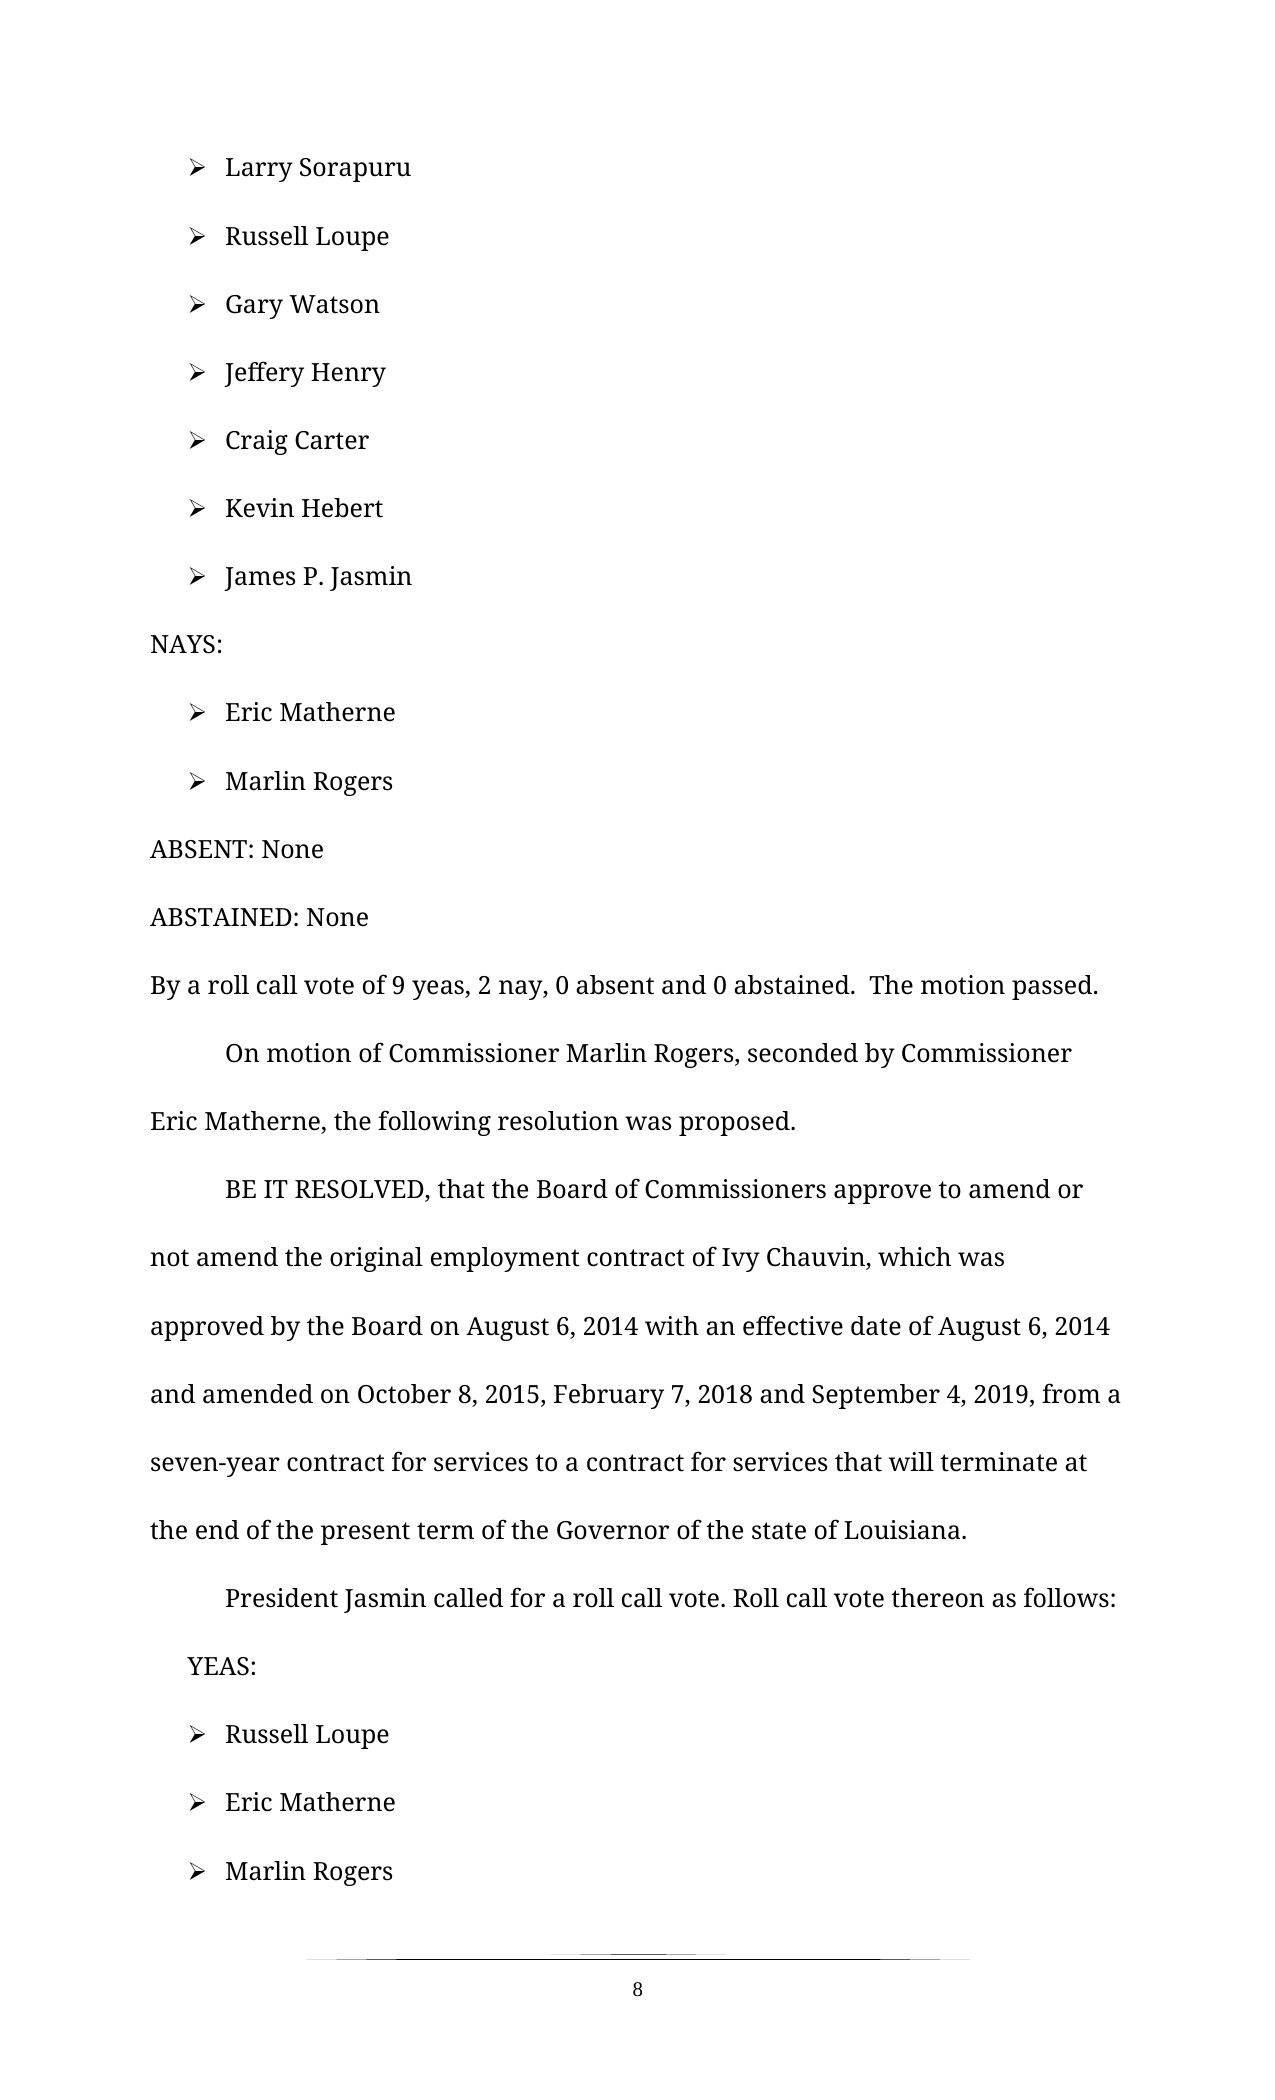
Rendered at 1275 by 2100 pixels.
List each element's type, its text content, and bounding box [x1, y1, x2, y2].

text President Jasmin called for a roll call vote. Roll call vote thereon as follows: [150, 1581, 1125, 1615]
list Marlin Rogers [187, 763, 1125, 797]
list Marlin Rogers [187, 1853, 1125, 1887]
text BE IT RESOLVED, that the Board of Commissioners approve to amend or not amend the original employment contract of Ivy Chauvin, which was approved by the Board on August 6, 2014 with an effective date of August 6, 2014 and amended on October 8, 2015, February 7, 2018 and September 4, 2019, from a seven-year contract for services to a contract for services that will terminate at the end of the present term of the Governor of the state of Louisiana. [150, 1172, 1125, 1547]
list Larry Sorapuru [187, 150, 1125, 184]
text By a roll call vote of 9 yeas, 2 nay, 0 absent and 0 abstained. The motion passed. [150, 967, 1125, 1002]
list Craig Carter [187, 422, 1125, 457]
text NAYS: [150, 627, 1125, 661]
text On motion of Commissioner Marlin Rogers, seconded by Commissioner Eric Matherne, the following resolution was proposed. [150, 1036, 1125, 1138]
list Jeffery Henry [187, 354, 1125, 388]
list Gary Watson [187, 286, 1125, 320]
list Eric Matherne [187, 695, 1125, 729]
list Kevin Hebert [187, 491, 1125, 525]
text ABSTAINED: None [150, 899, 1125, 933]
text ABSENT: None [150, 831, 1125, 865]
list Eric Matherne [187, 1785, 1125, 1819]
list Russell Loupe [187, 1717, 1125, 1751]
text YEAS: [150, 1649, 1125, 1683]
list Russell Loupe [187, 218, 1125, 252]
list James P. Jasmin [187, 559, 1125, 593]
